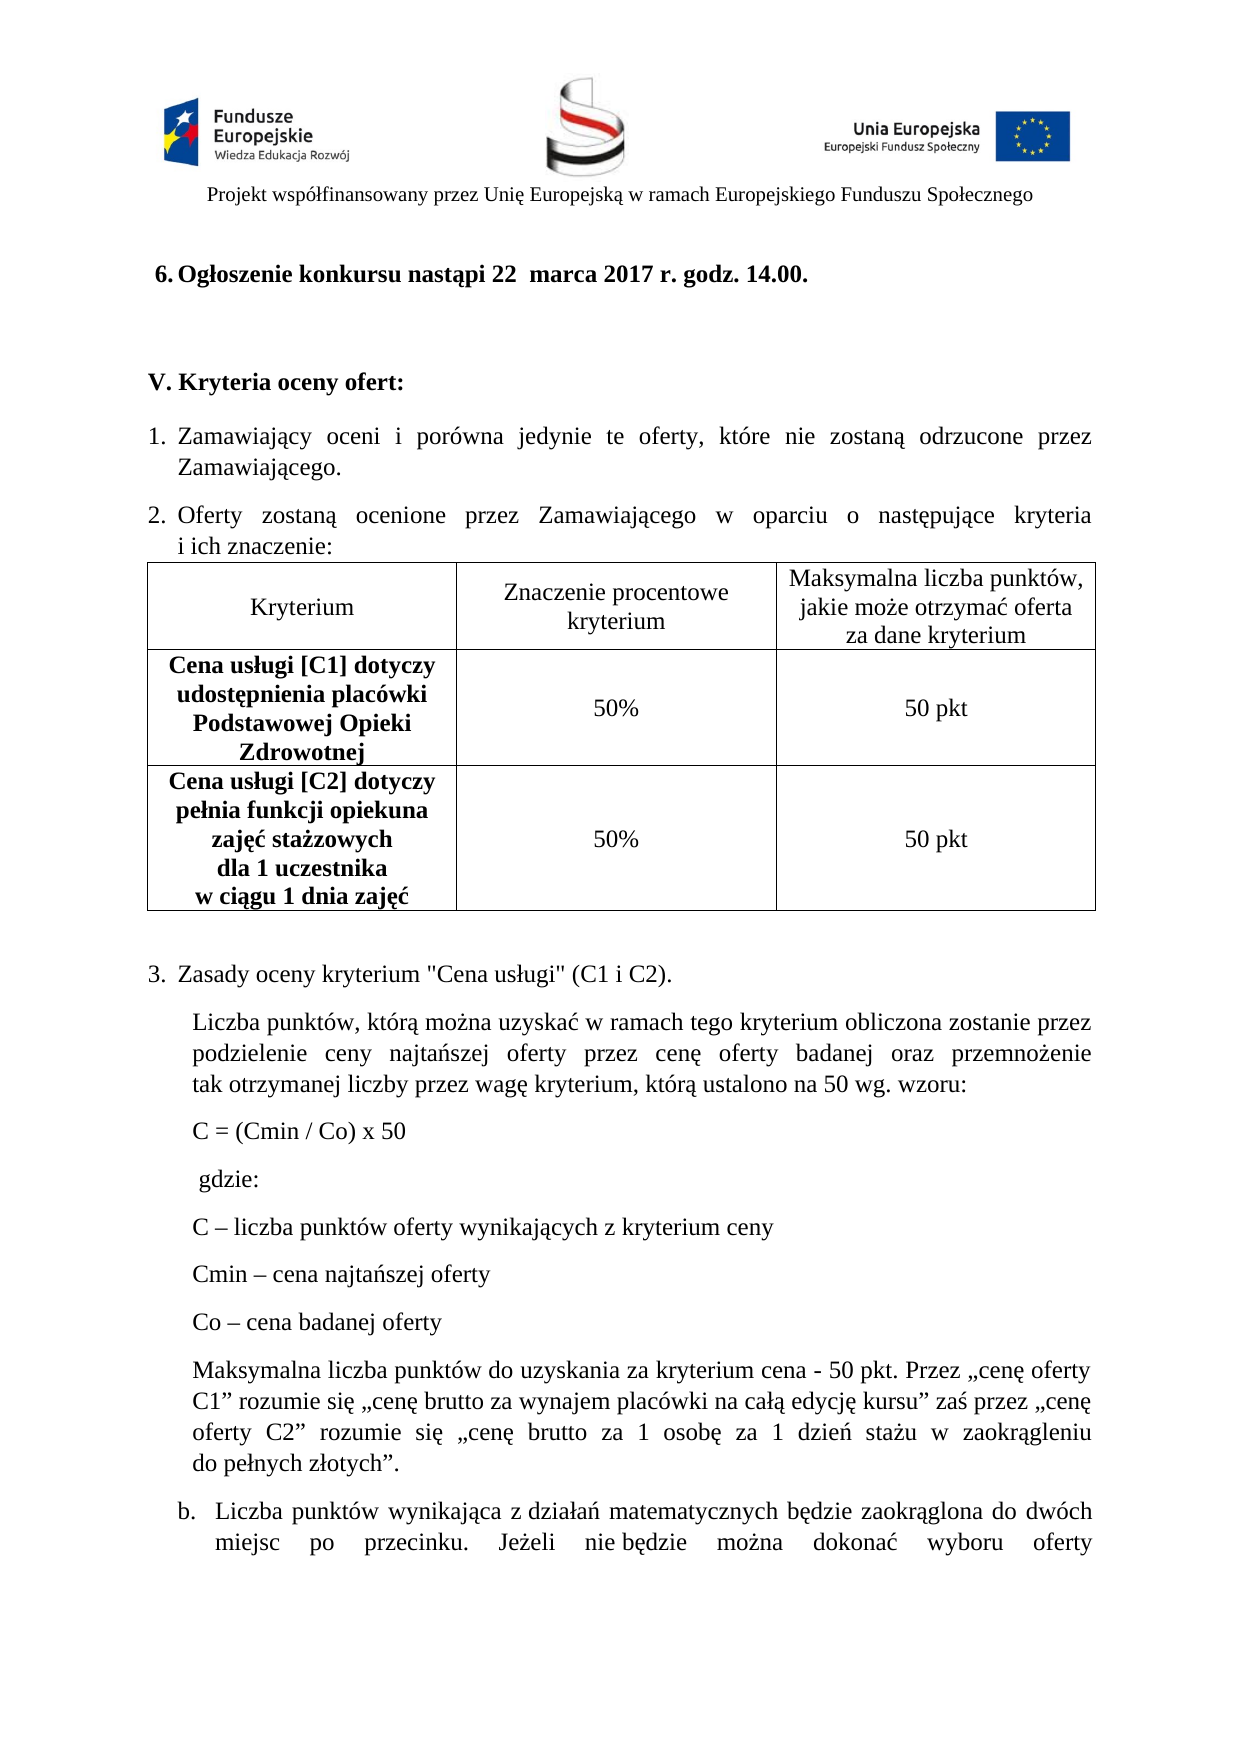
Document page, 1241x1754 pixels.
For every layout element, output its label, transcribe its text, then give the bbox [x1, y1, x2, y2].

text Cmin – cena najtańszej oferty [192, 1259, 1093, 1288]
text gdzie: [192, 1164, 1093, 1193]
table_cell 50 pkt [777, 650, 1095, 765]
list Zasady oceny kryterium "Cena usługi" (C1 i C2). [148, 959, 1093, 988]
table_header Znaczenie procentowe kryterium [457, 563, 776, 649]
text Co – cena badanej oferty [192, 1307, 1093, 1336]
table_cell 50% [457, 650, 776, 765]
table_cell 50 pkt [777, 766, 1095, 910]
picture [545, 73, 629, 182]
table_header Kryterium [148, 563, 456, 649]
text V. Kryteria oceny ofert: [148, 367, 1093, 396]
text C – liczba punktów oferty wynikających z kryterium ceny [192, 1212, 1093, 1241]
list Ogłoszenie konkursu nastąpi 22 marca 2017 r. godz. 14.00. [148, 259, 1093, 288]
list Oferty zostaną ocenione przez Zamawiającego w oparciu o następujące kryteria i ich znaczenie: [148, 500, 1093, 560]
table_cell Cena usługi [C2] dotyczy pełnia funkcji opiekuna zajęć stażzowych dla 1 uczestnika w ciągu 1 dnia zajęć [148, 766, 456, 910]
text C = (Cmin / Co) x 50 [192, 1116, 1093, 1145]
table_cell Cena usługi [C1] dotyczy udostępnienia placówki Podstawowej Opieki Zdrowotnej [148, 650, 456, 765]
text Liczba punktów, którą można uzyskać w ramach tego kryterium obliczona zostanie przez podzielenie ceny najtańszej oferty przez cenę oferty badanej oraz przemnożenie tak otrzymanej liczby przez wagę kryterium, którą ustalono na 50 wg. wzoru: [192, 1007, 1093, 1097]
table_cell 50% [457, 766, 776, 910]
table_header Maksymalna liczba punktów, jakie może otrzymać oferta za dane kryterium [777, 563, 1095, 649]
text Maksymalna liczba punktów do uzyskania za kryterium cena - 50 pkt. Przez „cenę oferty C1” rozumie się „cenę brutto za wynajem placówki na całą edycję kursu” zaś przez „cenę oferty C2” rozumie się „cenę brutto za 1 osobę za 1 dzień stażu w zaokrągleniu do pełnych złotych”. [192, 1355, 1093, 1477]
list Zamawiający oceni i porówna jedynie te oferty, które nie zostaną odrzucone przez Zamawiającego. [148, 421, 1093, 481]
picture [147, 81, 370, 182]
picture [799, 84, 1089, 182]
